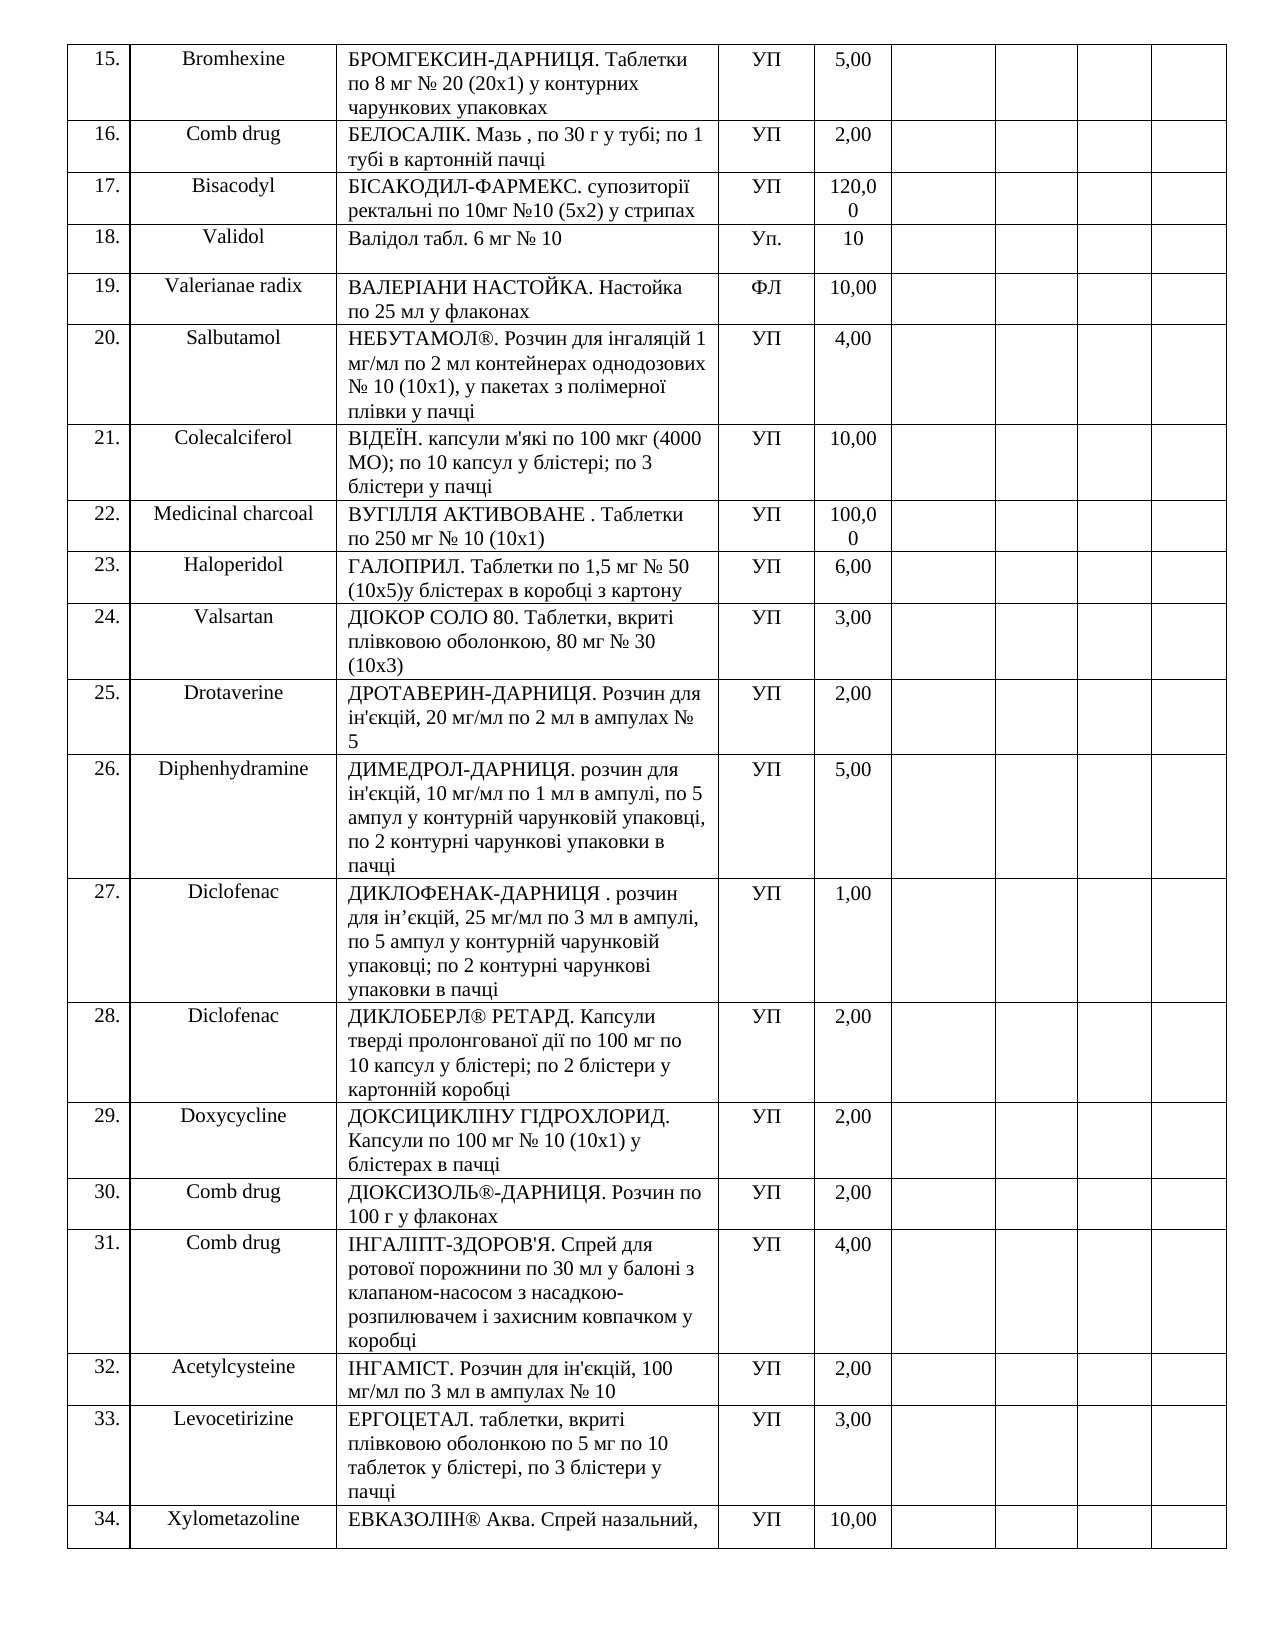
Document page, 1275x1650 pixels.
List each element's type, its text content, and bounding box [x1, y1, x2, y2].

table_cell 10 [815, 225, 891, 272]
table_cell ВУГІЛЛЯ АКТИВОВАНЕ . Таблетки по 250 мг № 10 (10х1) [337, 501, 718, 551]
table_cell [1078, 225, 1151, 272]
table_cell [68, 1103, 129, 1178]
table_cell БРОМГЕКСИН-ДАРНИЦЯ. Таблетки по 8 мг № 20 (20х1) у контурних чарункових упаковках [337, 45, 718, 120]
table_cell [1152, 1179, 1226, 1229]
table_cell 2,00 [815, 1179, 891, 1229]
table_cell [68, 325, 129, 424]
table_cell 1,00 [815, 879, 891, 1002]
table_cell [892, 879, 995, 1002]
table_cell [68, 1406, 129, 1504]
table_cell УП [719, 325, 814, 424]
table_cell [68, 1179, 129, 1229]
table_cell [1078, 173, 1151, 223]
table_cell [1078, 1354, 1151, 1405]
table_cell [892, 121, 995, 172]
table_cell Levocetirizine [131, 1406, 336, 1504]
table_cell [1078, 425, 1151, 499]
table_cell [1078, 1506, 1151, 1548]
table_cell 3,00 [815, 604, 891, 679]
table_cell Comb drug [131, 1230, 336, 1353]
table_cell [996, 1406, 1077, 1504]
table_cell УП [719, 552, 814, 603]
table_cell [892, 225, 995, 272]
table_cell [68, 173, 129, 223]
table_cell Validol [131, 225, 336, 272]
table_cell 100,00 [815, 501, 891, 551]
table_cell [68, 425, 129, 499]
table_cell Xylometazoline [131, 1506, 336, 1548]
table_cell [996, 1230, 1077, 1353]
table_cell [892, 325, 995, 424]
table_cell [996, 45, 1077, 120]
table_cell [1152, 1406, 1226, 1504]
table_cell [1152, 1103, 1226, 1178]
table_cell [892, 680, 995, 754]
table_cell [1078, 755, 1151, 878]
table_cell [1078, 325, 1151, 424]
table_cell [892, 1179, 995, 1229]
table_cell Drotaverine [131, 680, 336, 754]
table_cell УП [719, 1506, 814, 1548]
table_cell [996, 1354, 1077, 1405]
table_cell Comb drug [131, 1179, 336, 1229]
table_cell 10,00 [815, 274, 891, 324]
table_cell [1152, 680, 1226, 754]
table_cell [68, 552, 129, 603]
table_cell ЕРГОЦЕТАЛ. таблетки, вкриті плівковою оболонкою по 5 мг по 10 таблеток у блістері, по 3 блістери у пачці [337, 1406, 718, 1504]
table_cell [892, 274, 995, 324]
table_cell [68, 755, 129, 878]
table_cell [68, 1506, 129, 1548]
table_cell Colecalciferol [131, 425, 336, 499]
table_cell [996, 1003, 1077, 1102]
table_cell УП [719, 45, 814, 120]
table_cell [1078, 552, 1151, 603]
table_cell УП [719, 501, 814, 551]
table_cell 6,00 [815, 552, 891, 603]
table_cell Bromhexine [131, 45, 336, 120]
table_cell [1078, 1103, 1151, 1178]
table_cell [1078, 1230, 1151, 1353]
table_cell [996, 225, 1077, 272]
table_cell УП [719, 1003, 814, 1102]
table_cell 2,00 [815, 1103, 891, 1178]
table_cell [68, 121, 129, 172]
table_cell 5,00 [815, 45, 891, 120]
table_cell НЕБУТАМОЛ®. Розчин для інгаляцій 1 мг/мл по 2 мл контейнерах однодозових № 10 (10х1), у пакетах з полімерної плівки у пачці [337, 325, 718, 424]
table_cell 2,00 [815, 680, 891, 754]
table_cell ГАЛОПРИЛ. Таблетки по 1,5 мг № 50 (10х5)у блістерах в коробці з картону [337, 552, 718, 603]
table_cell УП [719, 425, 814, 499]
table_cell [1152, 325, 1226, 424]
table_cell Haloperidol [131, 552, 336, 603]
table_cell [1152, 274, 1226, 324]
table_cell Comb drug [131, 121, 336, 172]
table_cell [996, 1179, 1077, 1229]
table_cell [892, 1354, 995, 1405]
table_cell УП [719, 604, 814, 679]
table_cell УП [719, 173, 814, 223]
table_cell [1078, 879, 1151, 1002]
table_cell [1078, 274, 1151, 324]
table_cell 4,00 [815, 325, 891, 424]
table_cell [892, 1003, 995, 1102]
table_cell [68, 604, 129, 679]
table_cell ФЛ [719, 274, 814, 324]
table_cell [892, 45, 995, 120]
table_cell УП [719, 1230, 814, 1353]
table_cell [68, 879, 129, 1002]
table_cell УП [719, 1179, 814, 1229]
table_cell [1152, 425, 1226, 499]
table_cell [1078, 121, 1151, 172]
table_cell БІСАКОДИЛ-ФАРМЕКС. супозиторії ректальні по 10мг №10 (5х2) у стрипах [337, 173, 718, 223]
table_cell Bisacodyl [131, 173, 336, 223]
table_cell [1152, 45, 1226, 120]
table_cell [892, 755, 995, 878]
table_cell ДИМЕДРОЛ-ДАРНИЦЯ. розчин для ін'єкцій, 10 мг/мл по 1 мл в ампулі, по 5 ампул у контурній чарунковій упаковці, по 2 контурні чарункові упаковки в пачці [337, 755, 718, 878]
table_cell [996, 1506, 1077, 1548]
table_cell Diclofenac [131, 879, 336, 1002]
table_cell [1152, 552, 1226, 603]
table_cell [1152, 604, 1226, 679]
table_cell [996, 755, 1077, 878]
table_cell [996, 121, 1077, 172]
table_cell ДІОКОР СОЛО 80. Таблетки, вкриті плівковою оболонкою, 80 мг № 30 (10х3) [337, 604, 718, 679]
table_cell [1078, 1003, 1151, 1102]
table_cell ДРОТАВЕРИН-ДАРНИЦЯ. Розчин для ін'єкцій, 20 мг/мл по 2 мл в ампулах № 5 [337, 680, 718, 754]
table_cell [1078, 501, 1151, 551]
table_cell [892, 1406, 995, 1504]
table_cell [1152, 1003, 1226, 1102]
table_cell [1152, 121, 1226, 172]
table_cell УП [719, 755, 814, 878]
table_cell Acetylcysteine [131, 1354, 336, 1405]
table_cell [996, 173, 1077, 223]
table_cell 2,00 [815, 1354, 891, 1405]
table_cell [996, 552, 1077, 603]
table_cell УП [719, 879, 814, 1002]
table_cell Diphenhydramine [131, 755, 336, 878]
table_cell 5,00 [815, 755, 891, 878]
table_cell [892, 1506, 995, 1548]
table_cell 2,00 [815, 121, 891, 172]
table_cell [996, 501, 1077, 551]
table_cell УП [719, 1406, 814, 1504]
table_cell 10,00 [815, 425, 891, 499]
table_cell [996, 325, 1077, 424]
table_cell [996, 680, 1077, 754]
table_cell 10,00 [815, 1506, 891, 1548]
table_cell Doxycycline [131, 1103, 336, 1178]
table_cell БЕЛОСАЛІК. Мазь , по 30 г у тубі; по 1 тубі в картонній пачці [337, 121, 718, 172]
table_cell [1152, 173, 1226, 223]
table_cell ВІДЕЇН. капсули м'які по 100 мкг (4000 МО); по 10 капсул у блістері; по 3 блістери у пачці [337, 425, 718, 499]
table_cell [892, 173, 995, 223]
table_cell [1152, 755, 1226, 878]
table_cell [892, 501, 995, 551]
table_cell [68, 680, 129, 754]
table_cell [68, 1230, 129, 1353]
table_cell ВАЛЕРІАНИ НАСТОЙКА. Настойка по 25 мл у флаконах [337, 274, 718, 324]
table_cell 4,00 [815, 1230, 891, 1353]
table_cell Salbutamol [131, 325, 336, 424]
table_cell [892, 1103, 995, 1178]
table_cell Diclofenac [131, 1003, 336, 1102]
table_cell УП [719, 680, 814, 754]
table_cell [337, 1506, 718, 1548]
table_cell Valsartan [131, 604, 336, 679]
table_cell [996, 425, 1077, 499]
table_cell [996, 1103, 1077, 1178]
table_cell [1078, 1179, 1151, 1229]
table_cell [996, 604, 1077, 679]
table_cell ДІОКСИЗОЛЬ®-ДАРНИЦЯ. Розчин по 100 г у флаконах [337, 1179, 718, 1229]
table_cell [1152, 1230, 1226, 1353]
table_cell [1152, 1354, 1226, 1405]
table_cell [1078, 680, 1151, 754]
table_cell 3,00 [815, 1406, 891, 1504]
table_cell [1078, 1406, 1151, 1504]
table_cell ДИКЛОФЕНАК-ДАРНИЦЯ . розчин для ін’єкцій, 25 мг/мл по 3 мл в ампулі, по 5 ампул у контурній чарунковій упаковці; по 2 контурні чарункові упаковки в пачці [337, 879, 718, 1002]
table_cell Medicinal charcoal [131, 501, 336, 551]
table_cell 2,00 [815, 1003, 891, 1102]
table_cell Valerianae radix [131, 274, 336, 324]
table_cell [892, 1230, 995, 1353]
table_cell ІНГАЛІПТ-ЗДОРОВ'Я. Спрей для ротової порожнини по 30 мл у балоні з клапаном-насосом з насадкою-розпилювачем і захисним ковпачком у коробці [337, 1230, 718, 1353]
table_cell УП [719, 1354, 814, 1405]
table_cell [996, 879, 1077, 1002]
table_cell [1078, 45, 1151, 120]
table_cell [892, 604, 995, 679]
table_cell [68, 1354, 129, 1405]
table_cell [996, 274, 1077, 324]
table_cell [68, 225, 129, 272]
table_cell [68, 274, 129, 324]
table_cell [68, 1003, 129, 1102]
table_cell [1078, 604, 1151, 679]
table_cell [1152, 879, 1226, 1002]
table_cell [1152, 501, 1226, 551]
table_cell [68, 501, 129, 551]
table_cell ДИКЛОБЕРЛ® РЕТАРД. Капсули тверді пролонгованої дії по 100 мг по 10 капсул у блістері; по 2 блістери у картонній коробці [337, 1003, 718, 1102]
table_cell ДОКСИЦИКЛІНУ ГІДРОХЛОРИД. Капсули по 100 мг № 10 (10х1) у блістерах в пачці [337, 1103, 718, 1178]
table_cell 120,00 [815, 173, 891, 223]
table_cell [1152, 225, 1226, 272]
table_cell УП [719, 121, 814, 172]
table_cell [892, 425, 995, 499]
table_cell ІНГАМІСТ. Розчин для ін'єкцій, 100 мг/мл по 3 мл в ампулах № 10 [337, 1354, 718, 1405]
table_cell УП [719, 1103, 814, 1178]
table_cell [68, 45, 129, 120]
table_cell Валідол табл. 6 мг № 10 [337, 225, 718, 272]
table_cell Уп. [719, 225, 814, 272]
table_cell [892, 552, 995, 603]
table_cell [1152, 1506, 1226, 1548]
